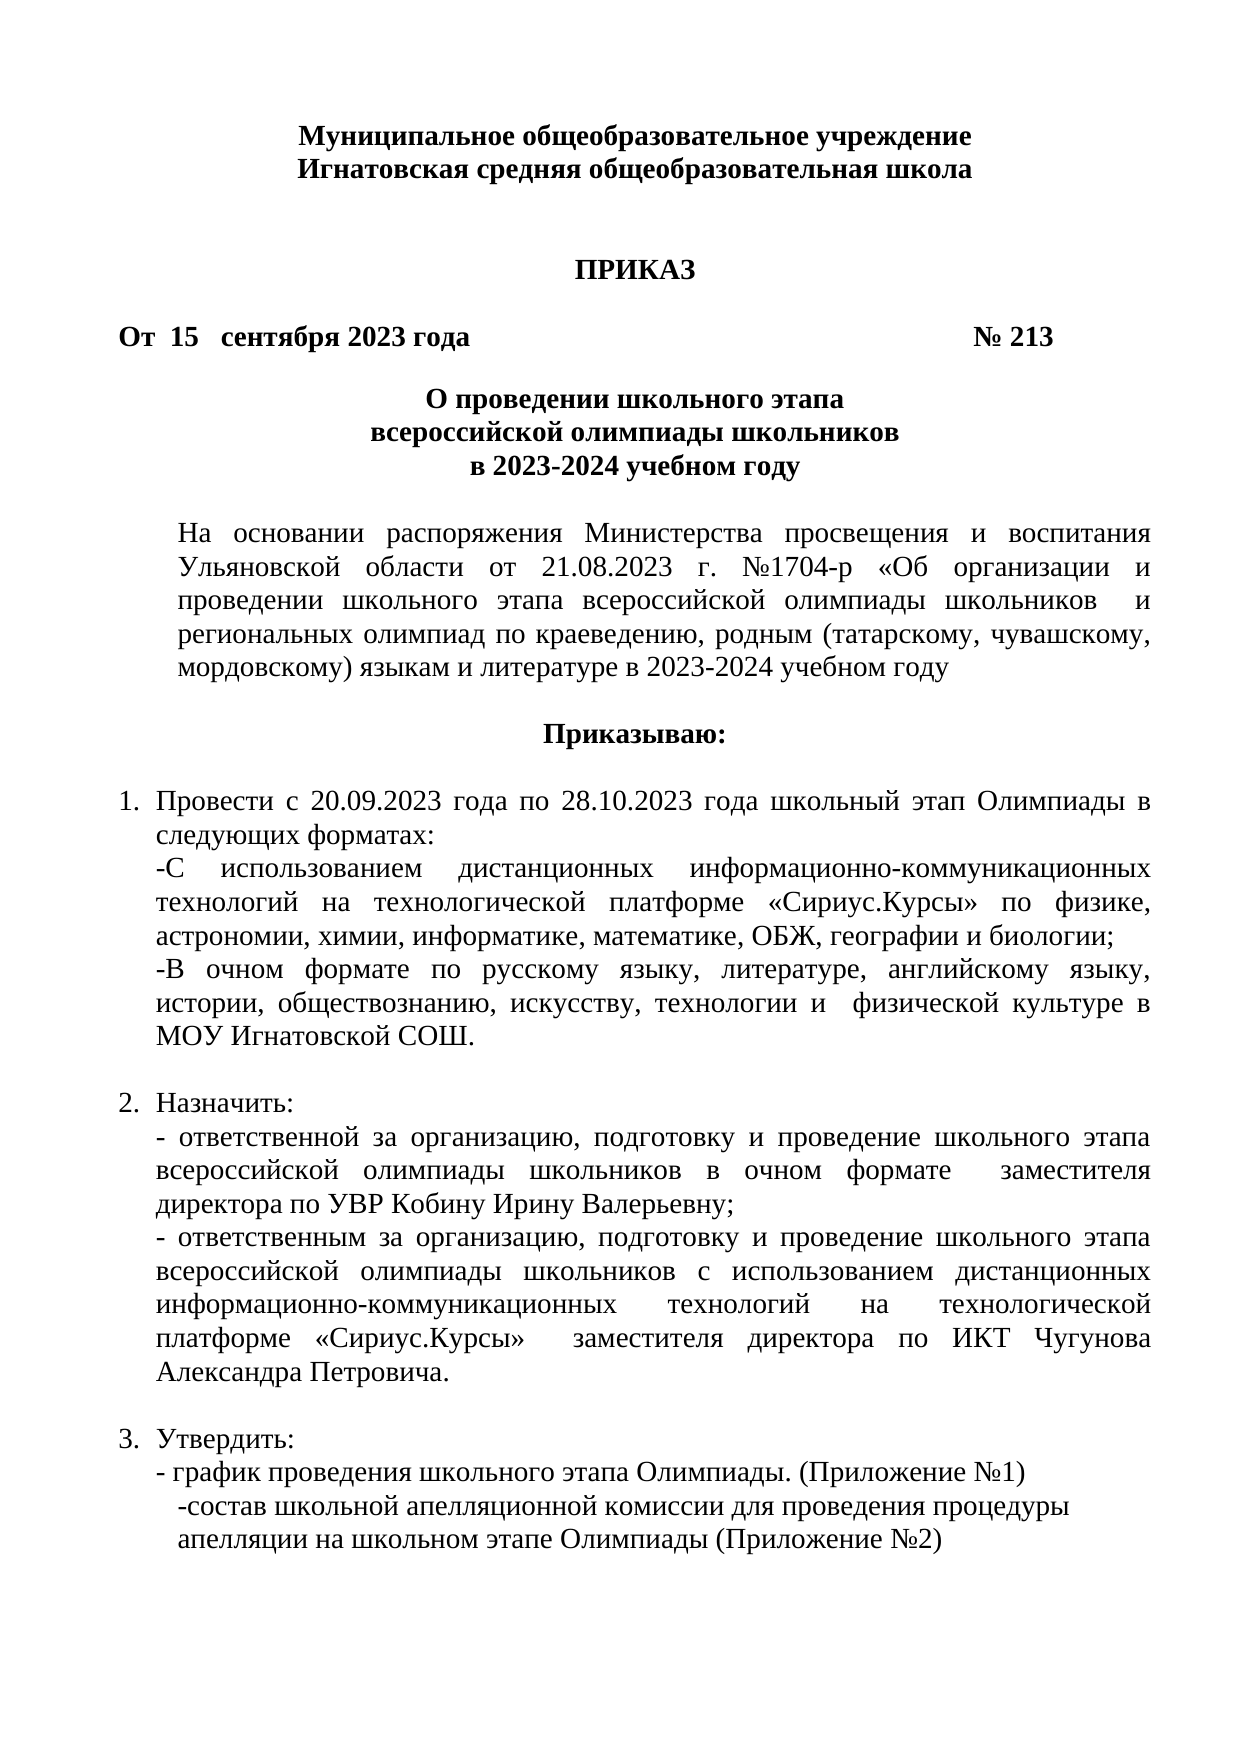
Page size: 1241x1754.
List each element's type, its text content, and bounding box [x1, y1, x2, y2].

list Утвердить: [118, 1421, 1152, 1454]
text в 2023-2024 учебном году [118, 448, 1152, 482]
text Приказываю: [118, 716, 1152, 750]
text Муниципальное общеобразовательное учреждение [118, 118, 1152, 152]
text всероссийской олимпиады школьников [118, 414, 1152, 448]
text От 15 сентября 2023 года № 213 [118, 319, 1152, 353]
text - ответственной за организацию, подготовку и проведение школьного этапа всероссийской олимпиады школьников в очном формате заместителя директора по УВР Кобину Ирину Валерьевну; [156, 1119, 1152, 1219]
text -состав школьной апелляционной комиссии для проведения процедуры апелляции на школьном этапе Олимпиады (Приложение №2) [177, 1488, 1152, 1555]
text - ответственным за организацию, подготовку и проведение школьного этапа всероссийской олимпиады школьников с использованием дистанционных информационно-коммуникационных технологий на технологической платформе «Сириус.Курсы» заместителя директора по ИКТ Чугунова Александра Петровича. [156, 1219, 1152, 1387]
text ПРИКАЗ [118, 252, 1152, 286]
text -С использованием дистанционных информационно-коммуникационных технологий на технологической платформе «Сириус.Курсы» по физике, астрономии, химии, информатике, математике, ОБЖ, географии и биологии; [156, 851, 1152, 951]
text - график проведения школьного этапа Олимпиады. (Приложение №1) [156, 1454, 1152, 1488]
text О проведении школьного этапа [177, 381, 1152, 414]
list Провести с 20.09.2023 года по 28.10.2023 года школьный этап Олимпиады в следующих форматах: [118, 783, 1152, 851]
text -В очном формате по русскому языку, литературе, английскому языку, истории, обществознанию, искусству, технологии и физической культуре в МОУ Игнатовской СОШ. [156, 951, 1152, 1052]
text Игнатовская средняя общеобразовательная школа [118, 152, 1152, 185]
text На основании распоряжения Министерства просвещения и воспитания Ульяновской области от 21.08.2023 г. №1704-р «Об организации и проведении школьного этапа всероссийской олимпиады школьников и региональных олимпиад по краеведению, родным (татарскому, чувашскому, мордовскому) языкам и литературе в 2023-2024 учебном году [177, 515, 1152, 683]
list Назначить: [118, 1085, 1152, 1119]
